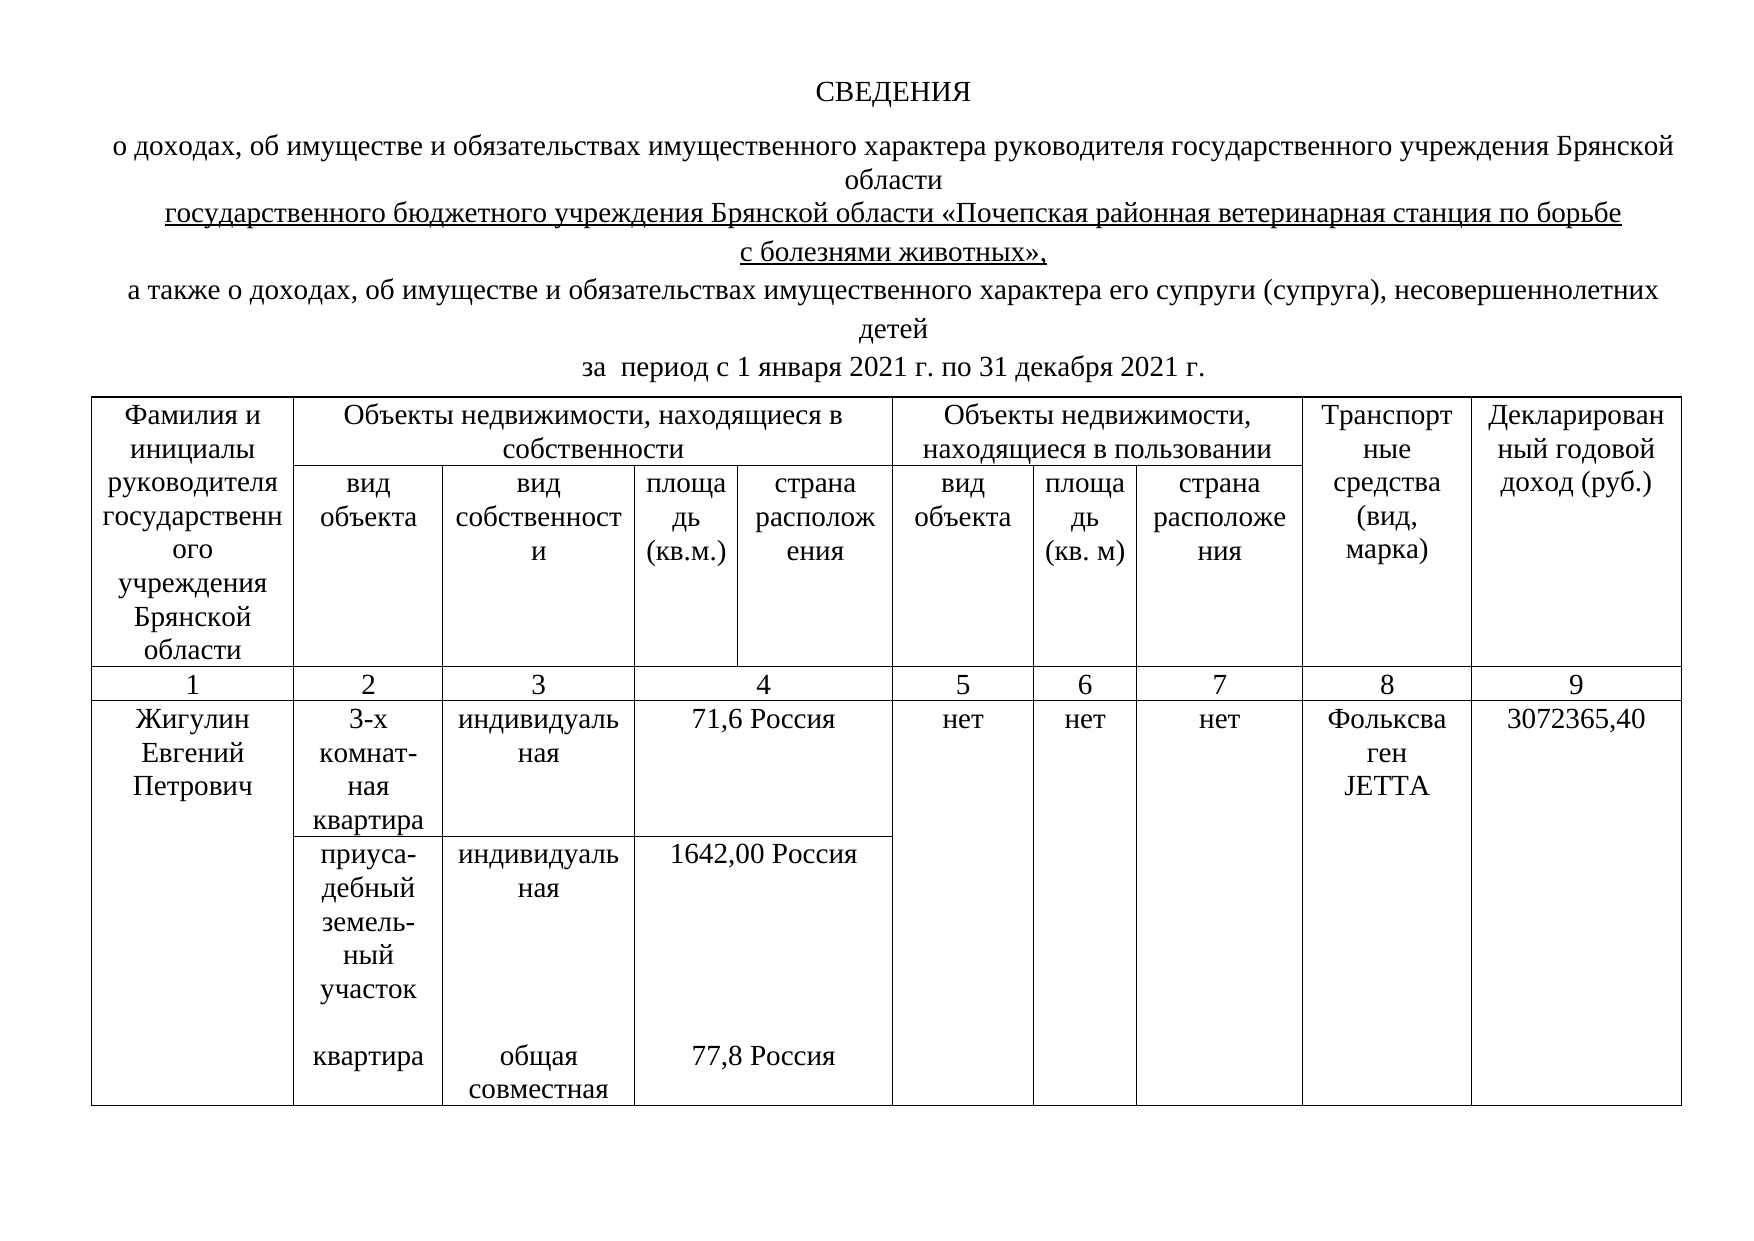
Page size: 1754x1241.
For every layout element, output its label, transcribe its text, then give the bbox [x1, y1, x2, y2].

table_cell нет [1034, 701, 1136, 1105]
table_cell 9 [1472, 667, 1681, 700]
table_cell индивидуальная общая совместная [443, 837, 634, 1105]
table_cell 4 [635, 667, 892, 700]
table_cell вид собственности [443, 466, 634, 666]
table_cell страна расположения [738, 466, 892, 666]
table_header Объекты недвижимости, находящиеся в собственности [294, 398, 892, 464]
table_cell 5 [893, 667, 1033, 700]
table_cell вид объекта [294, 466, 442, 666]
table_cell 6 [1034, 667, 1136, 700]
table_cell страна расположения [1137, 466, 1302, 666]
text СВЕДЕНИЯ [103, 74, 1683, 107]
table_cell 71,6 Россия [635, 701, 892, 836]
text за период с 1 января 2021 г. по 31 декабря 2021 г. [103, 349, 1683, 383]
table_cell 2 [294, 667, 442, 700]
table_cell 3072365,40 [1472, 701, 1681, 1105]
table_cell нет [1137, 701, 1302, 1105]
table_header Транспортные средства (вид, марка) [1303, 398, 1471, 666]
table_cell нет [893, 701, 1033, 1105]
table_cell площадь (кв. м) [1034, 466, 1136, 666]
table_cell площадь (кв.м.) [635, 466, 737, 666]
table_cell приуса-дебный земель- ный участок квартира [294, 837, 442, 1105]
table_header Объекты недвижимости, находящиеся в пользовании [893, 398, 1302, 464]
table_cell 3-х комнат- ная квартира [294, 701, 442, 836]
table_cell 1642,00 Россия 77,8 Россия [635, 837, 892, 1105]
table_cell индивидуальная [443, 701, 634, 836]
table_header Фамилия и инициалы руководителя государственного учреждения Брянской области [92, 398, 293, 666]
table_cell 8 [1303, 667, 1471, 700]
table_cell Фольксва ген JETTA [1303, 701, 1471, 1105]
text а также о доходах, об имуществе и обязательствах имущественного характера его супруги (супруга), несовершеннолетних детей [103, 272, 1683, 344]
text о доходах, об имуществе и обязательствах имущественного характера руководителя государственного учреждения Брянской области [103, 128, 1683, 195]
table_cell 1 [92, 667, 293, 700]
table_cell 7 [1137, 667, 1302, 700]
table_cell вид объекта [893, 466, 1033, 666]
table_cell Жигулин Евгений Петрович [92, 701, 293, 1105]
text государственного бюджетного учреждения Брянской области «Почепская районная ветеринарная станция по борьбе с болезнями животных», [103, 195, 1683, 267]
table_header Декларированный годовой доход (руб.) [1472, 398, 1681, 666]
table_cell 3 [443, 667, 634, 700]
